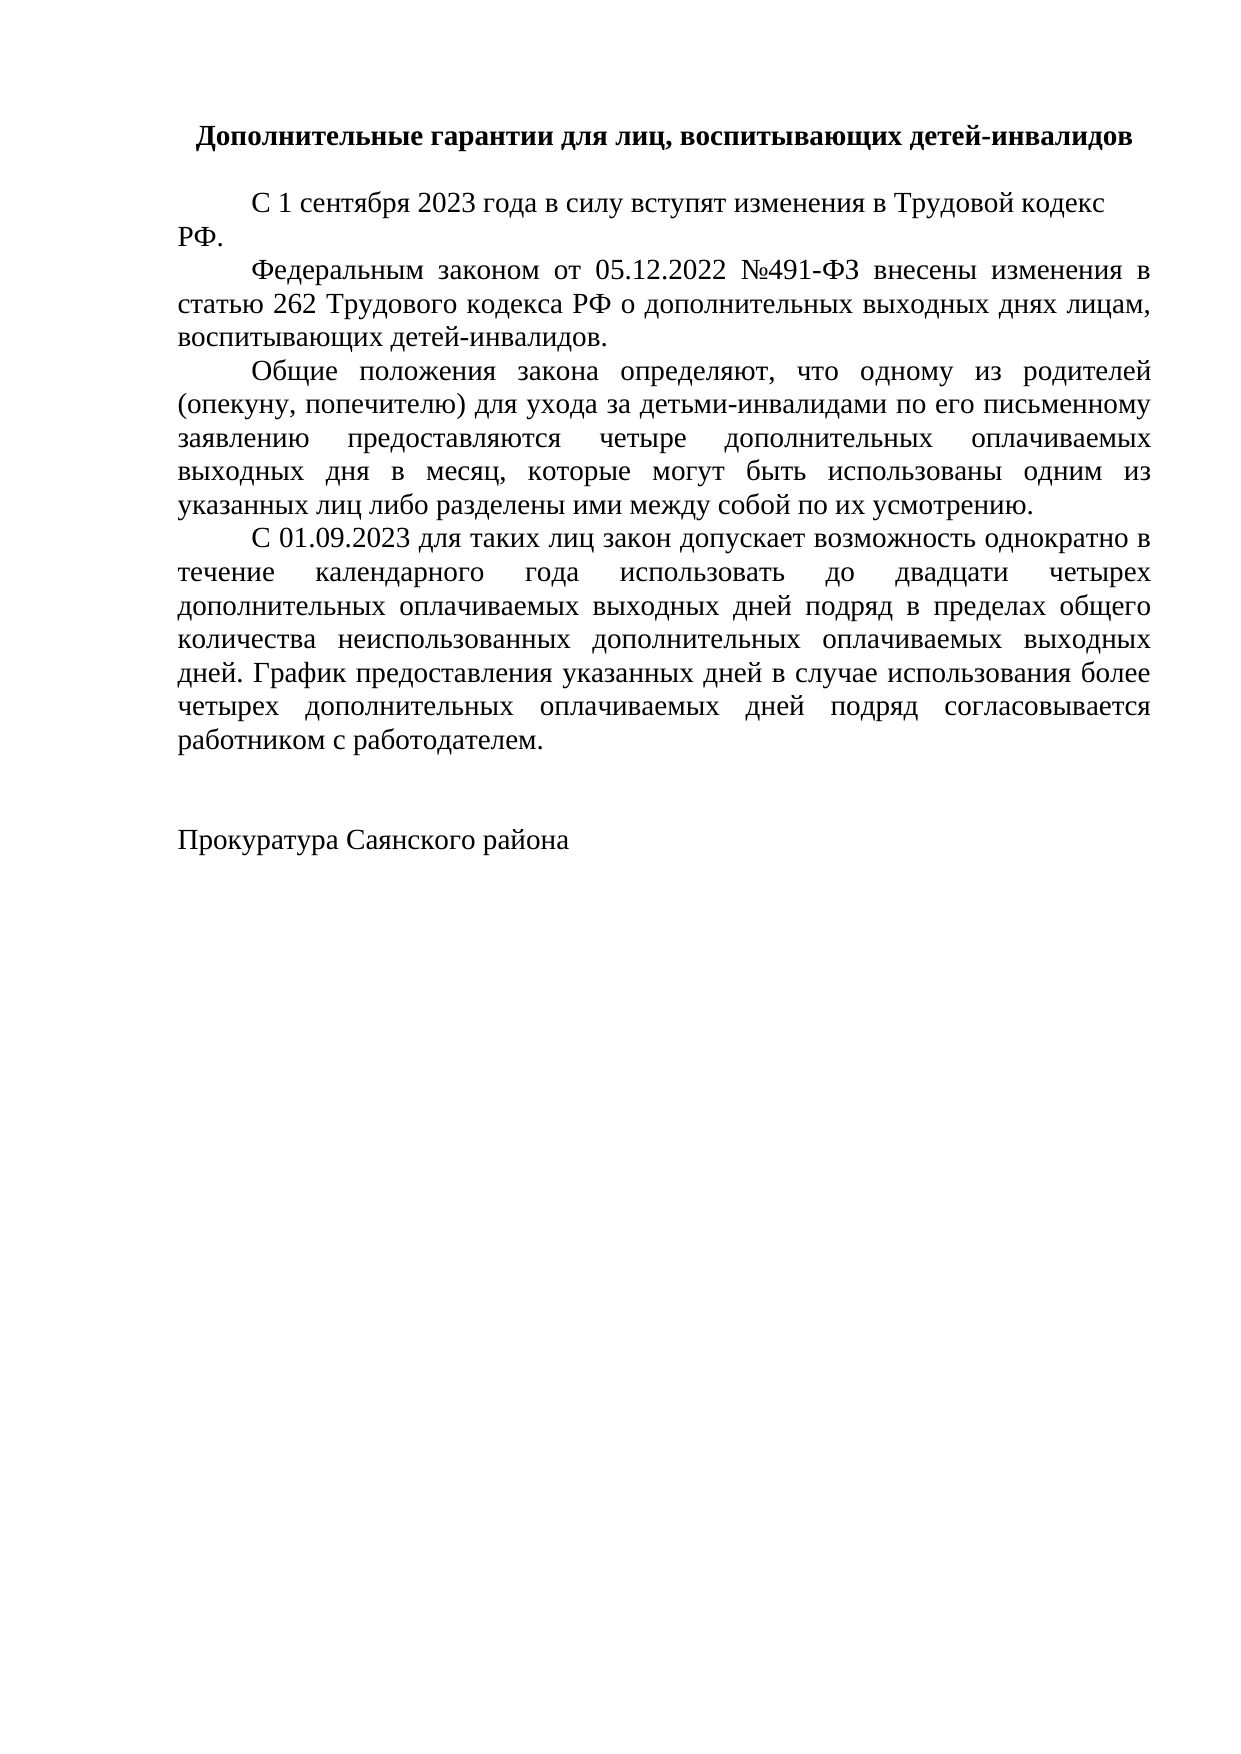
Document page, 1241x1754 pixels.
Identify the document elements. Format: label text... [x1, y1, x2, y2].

text С 1 сентября 2023 года в силу вступят изменения в Трудовой кодекс РФ. [177, 185, 1152, 252]
text Общие положения закона определяют, что одному из родителей (опекуну, попечителю) для ухода за детьми-инвалидами по его письменному заявлению предоставляются четыре дополнительных оплачиваемых выходных дня в месяц, которые могут быть использованы одним из указанных лиц либо разделены ими между собой по их усмотрению. [177, 353, 1152, 521]
text С 01.09.2023 для таких лиц закон допускает возможность однократно в течение календарного года использовать до двадцати четырех дополнительных оплачиваемых выходных дней подряд в пределах общего количества неиспользованных дополнительных оплачиваемых выходных дней. График предоставления указанных дней в случае использования более четырех дополнительных оплачиваемых дней подряд согласовывается работником с работодателем. [177, 521, 1152, 755]
text Дополнительные гарантии для лиц, воспитывающих детей-инвалидов [177, 118, 1152, 152]
text Федеральным законом от 05.12.2022 №491-ФЗ внесены изменения в статью 262 Трудового кодекса РФ о дополнительных выходных днях лицам, воспитывающих детей-инвалидов. [177, 252, 1152, 353]
text Прокуратура Саянского района [177, 822, 1152, 856]
